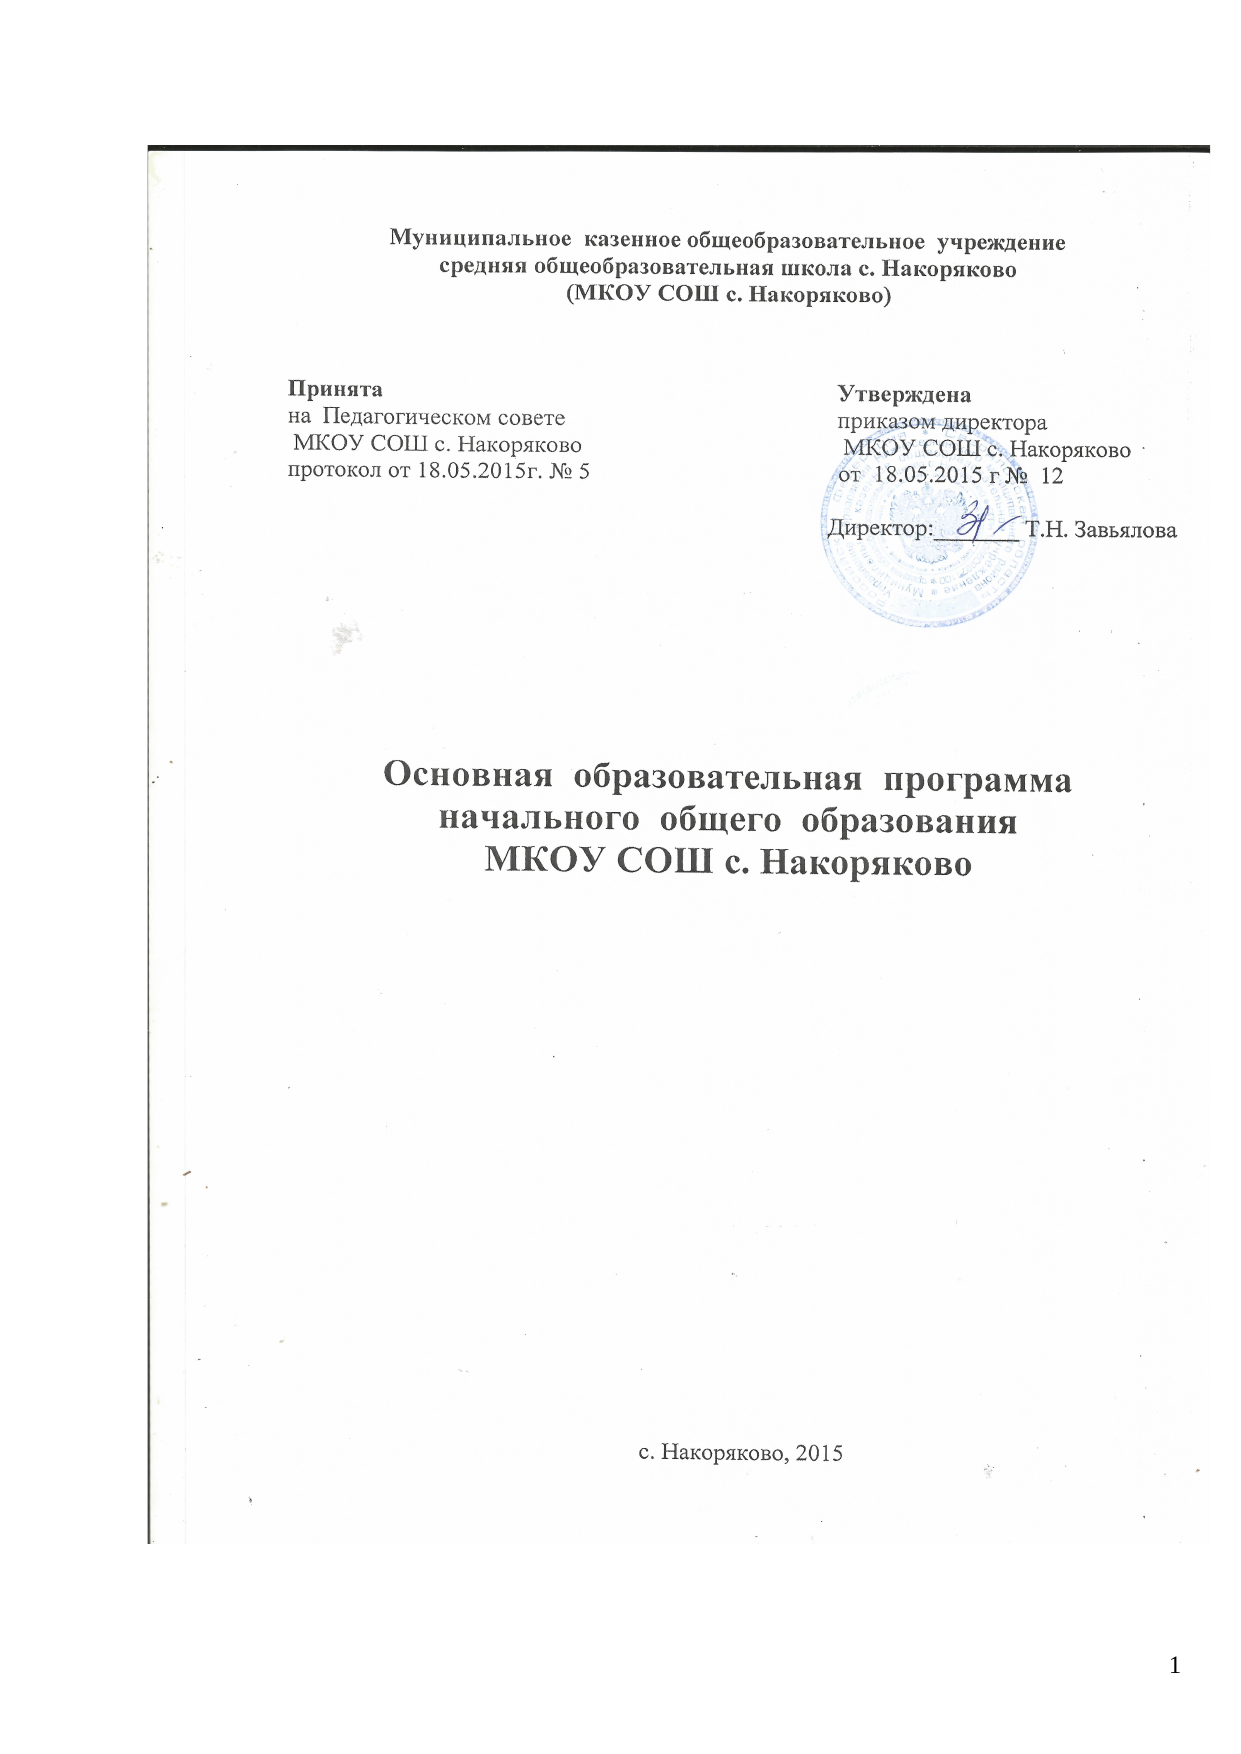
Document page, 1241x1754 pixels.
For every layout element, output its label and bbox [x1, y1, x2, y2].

picture [147, 145, 1211, 1544]
